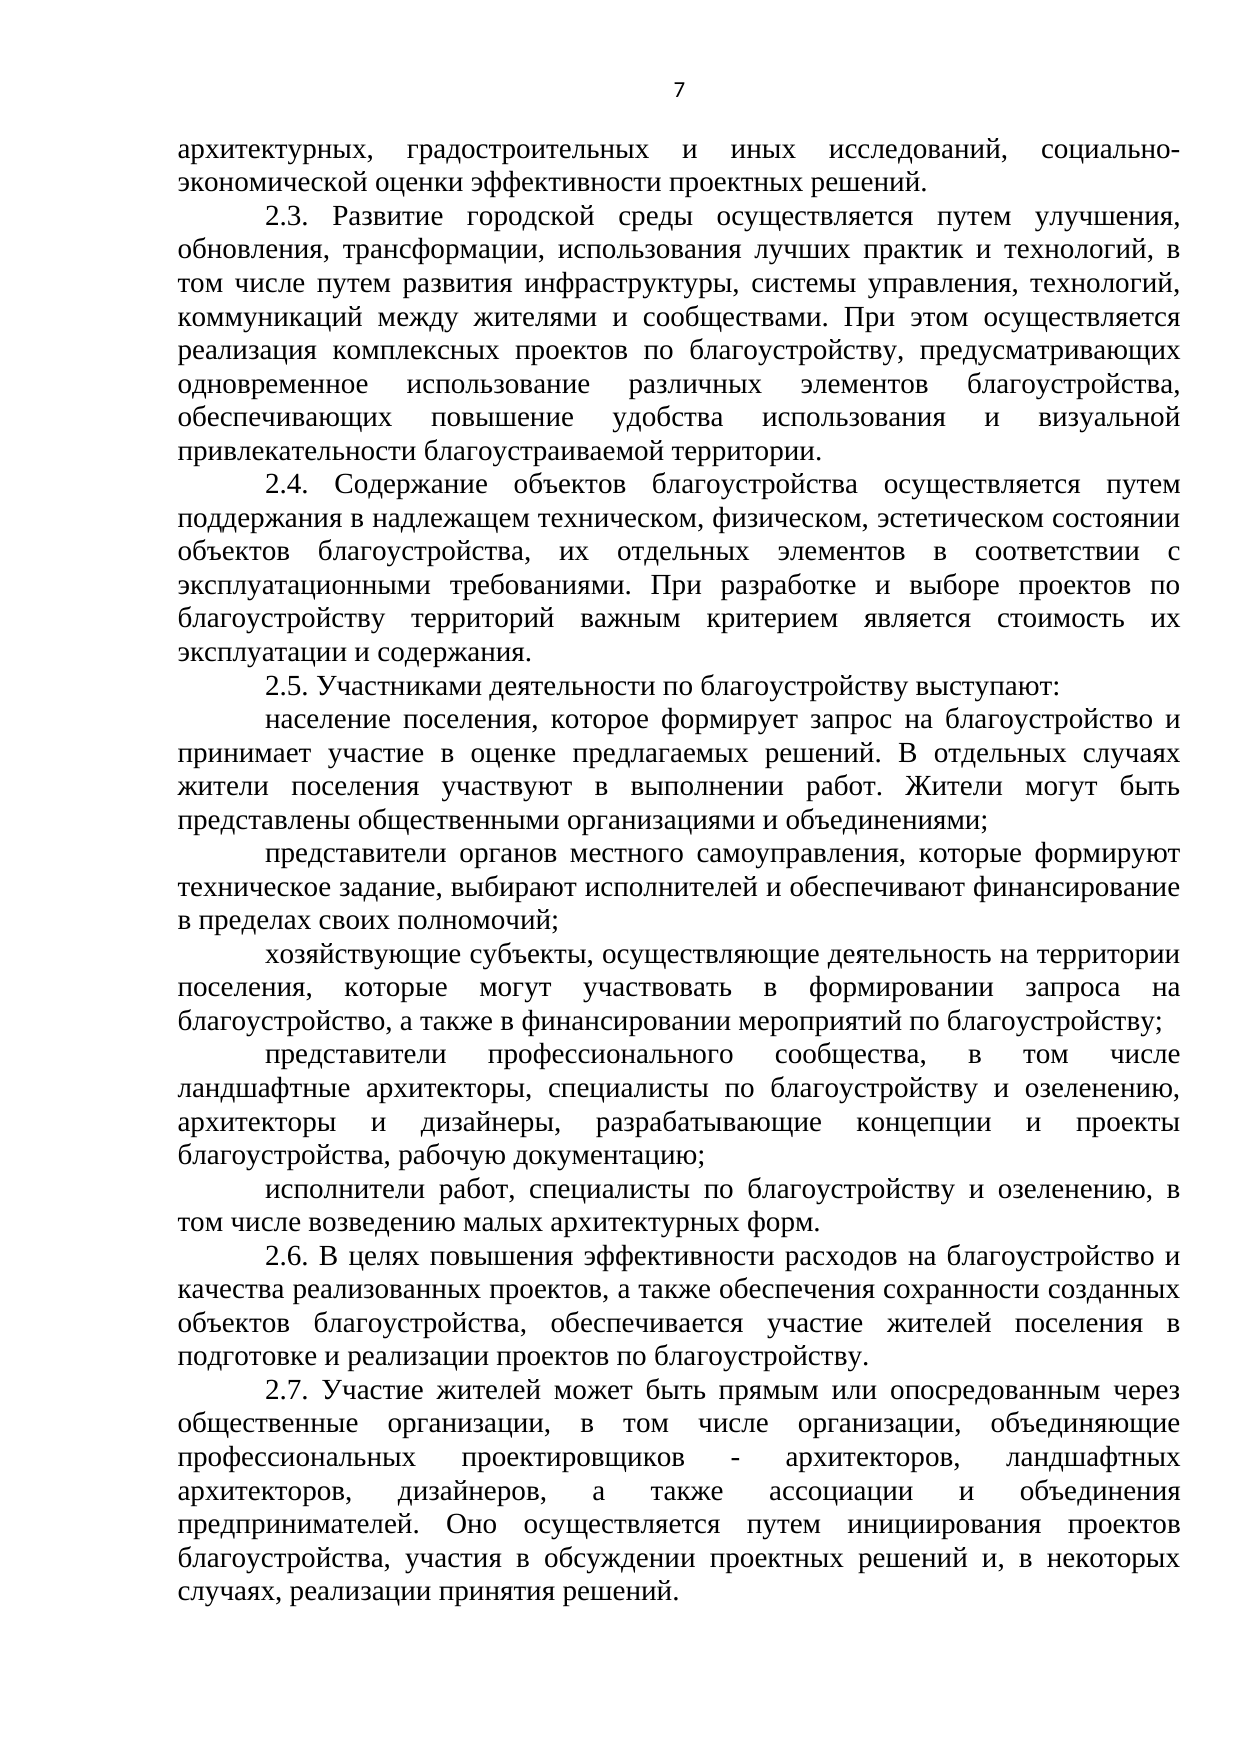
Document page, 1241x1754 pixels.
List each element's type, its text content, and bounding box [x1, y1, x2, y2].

text 2.5. Участниками деятельности по благоустройству выступают: [177, 668, 1181, 701]
text население поселения, которое формирует запрос на благоустройство и принимает участие в оценке предлагаемых решений. В отдельных случаях жители поселения участвуют в выполнении работ. Жители могут быть представлены общественными организациями и объединениями; [177, 701, 1181, 835]
text представители профессионального сообщества, в том числе ландшафтные архитекторы, специалисты по благоустройству и озеленению, архитекторы и дизайнеры, разрабатывающие концепции и проекты благоустройства, рабочую документацию; [177, 1037, 1181, 1171]
text 2.6. В целях повышения эффективности расходов на благоустройство и качества реализованных проектов, а также обеспечения сохранности созданных объектов благоустройства, обеспечивается участие жителей поселения в подготовке и реализации проектов по благоустройству. [177, 1238, 1181, 1372]
text 2.7. Участие жителей может быть прямым или опосредованным через общественные организации, в том числе организации, объединяющие профессиональных проектировщиков - архитекторов, ландшафтных архитекторов, дизайнеров, а также ассоциации и объединения предпринимателей. Оно осуществляется путем инициирования проектов благоустройства, участия в обсуждении проектных решений и, в некоторых случаях, реализации принятия решений. [177, 1372, 1181, 1607]
text хозяйствующие субъекты, осуществляющие деятельность на территории поселения, которые могут участвовать в формировании запроса на благоустройство, а также в финансировании мероприятий по благоустройству; [177, 936, 1181, 1037]
text 2.4. Содержание объектов благоустройства осуществляется путем поддержания в надлежащем техническом, физическом, эстетическом состоянии объектов благоустройства, их отдельных элементов в соответствии с эксплуатационными требованиями. При разработке и выборе проектов по благоустройству территорий важным критерием является стоимость их эксплуатации и содержания. [177, 466, 1181, 668]
text 2.3. Развитие городской среды осуществляется путем улучшения, обновления, трансформации, использования лучших практик и технологий, в том числе путем развития инфраструктуры, системы управления, технологий, коммуникаций между жителями и сообществами. При этом осуществляется реализация комплексных проектов по благоустройству, предусматривающих одновременное использование различных элементов благоустройства, обеспечивающих повышение удобства использования и визуальной привлекательности благоустраиваемой территории. [177, 198, 1181, 466]
text представители органов местного самоуправления, которые формируют техническое задание, выбирают исполнителей и обеспечивают финансирование в пределах своих полномочий; [177, 835, 1181, 936]
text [177, 131, 1181, 198]
text исполнители работ, специалисты по благоустройству и озеленению, в том числе возведению малых архитектурных форм. [177, 1171, 1181, 1238]
